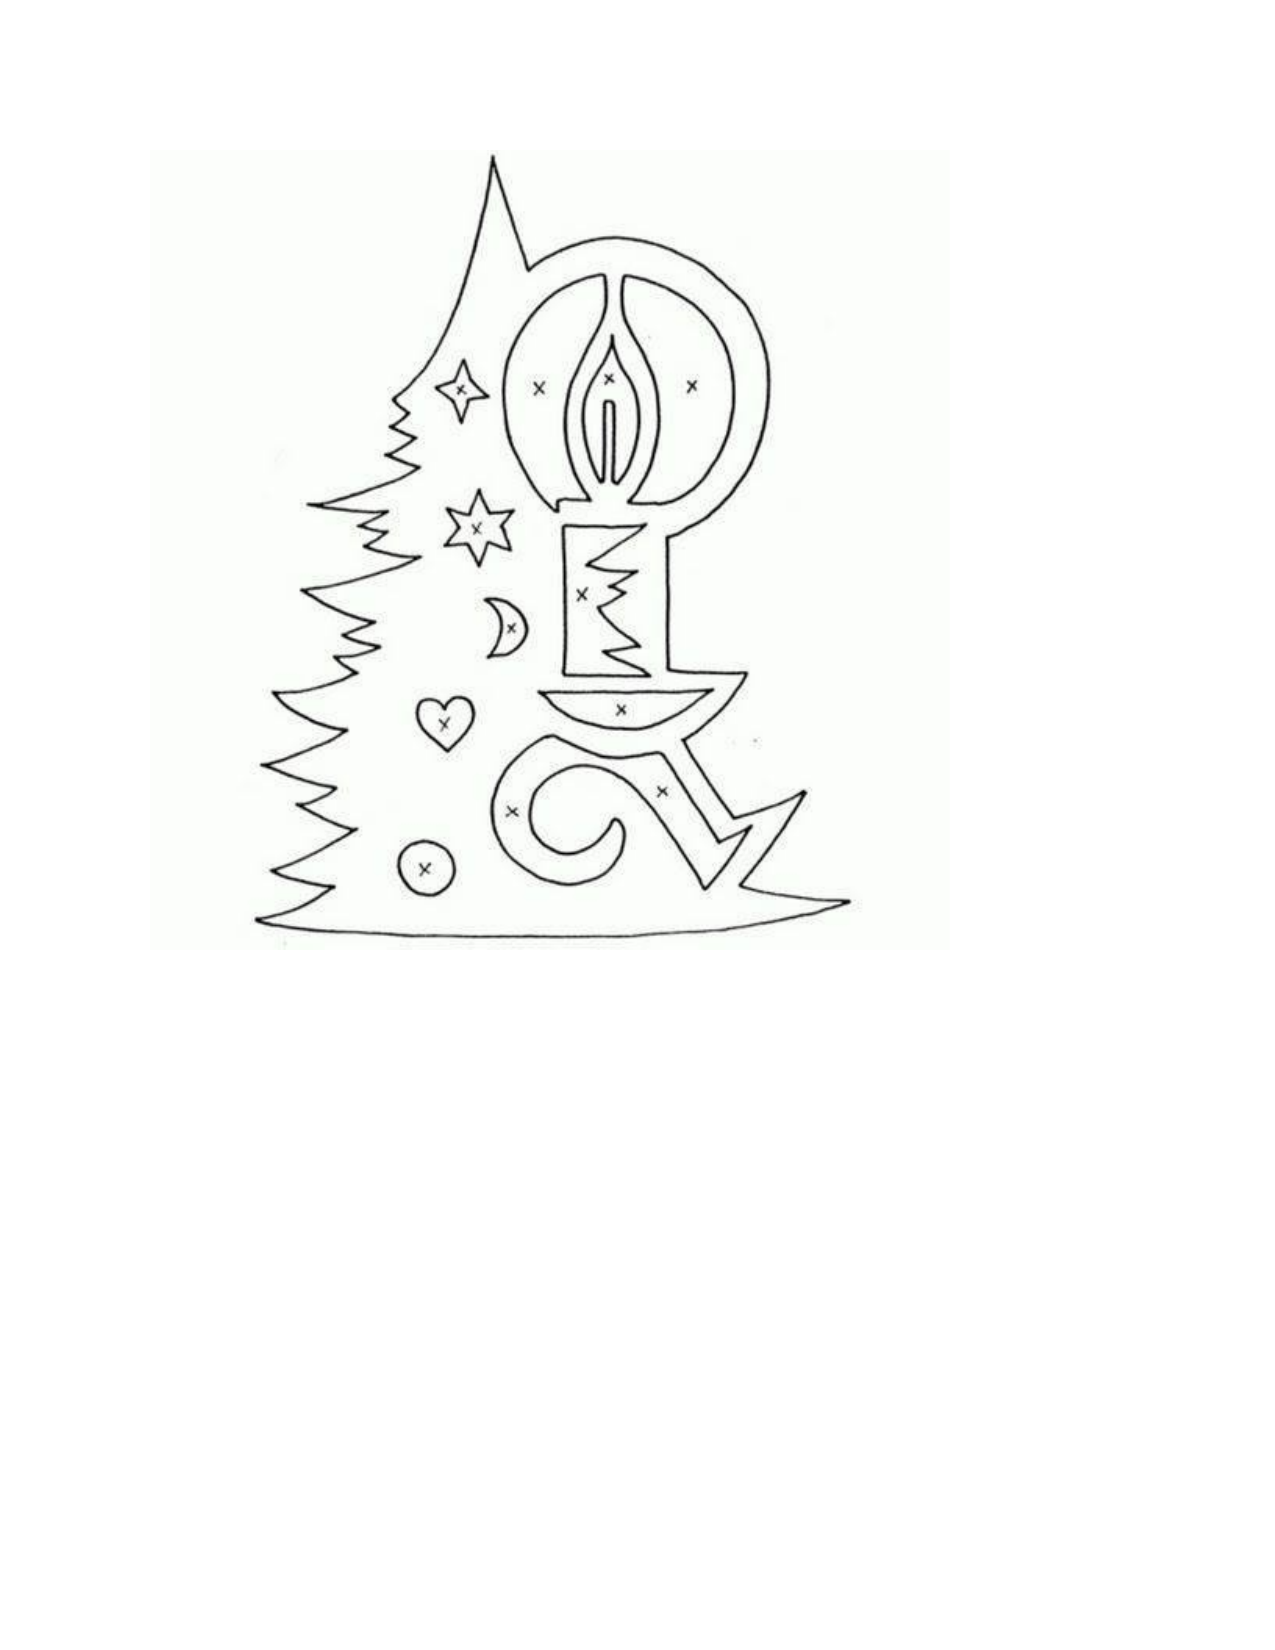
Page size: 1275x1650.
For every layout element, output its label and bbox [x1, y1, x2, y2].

picture [150, 150, 950, 950]
